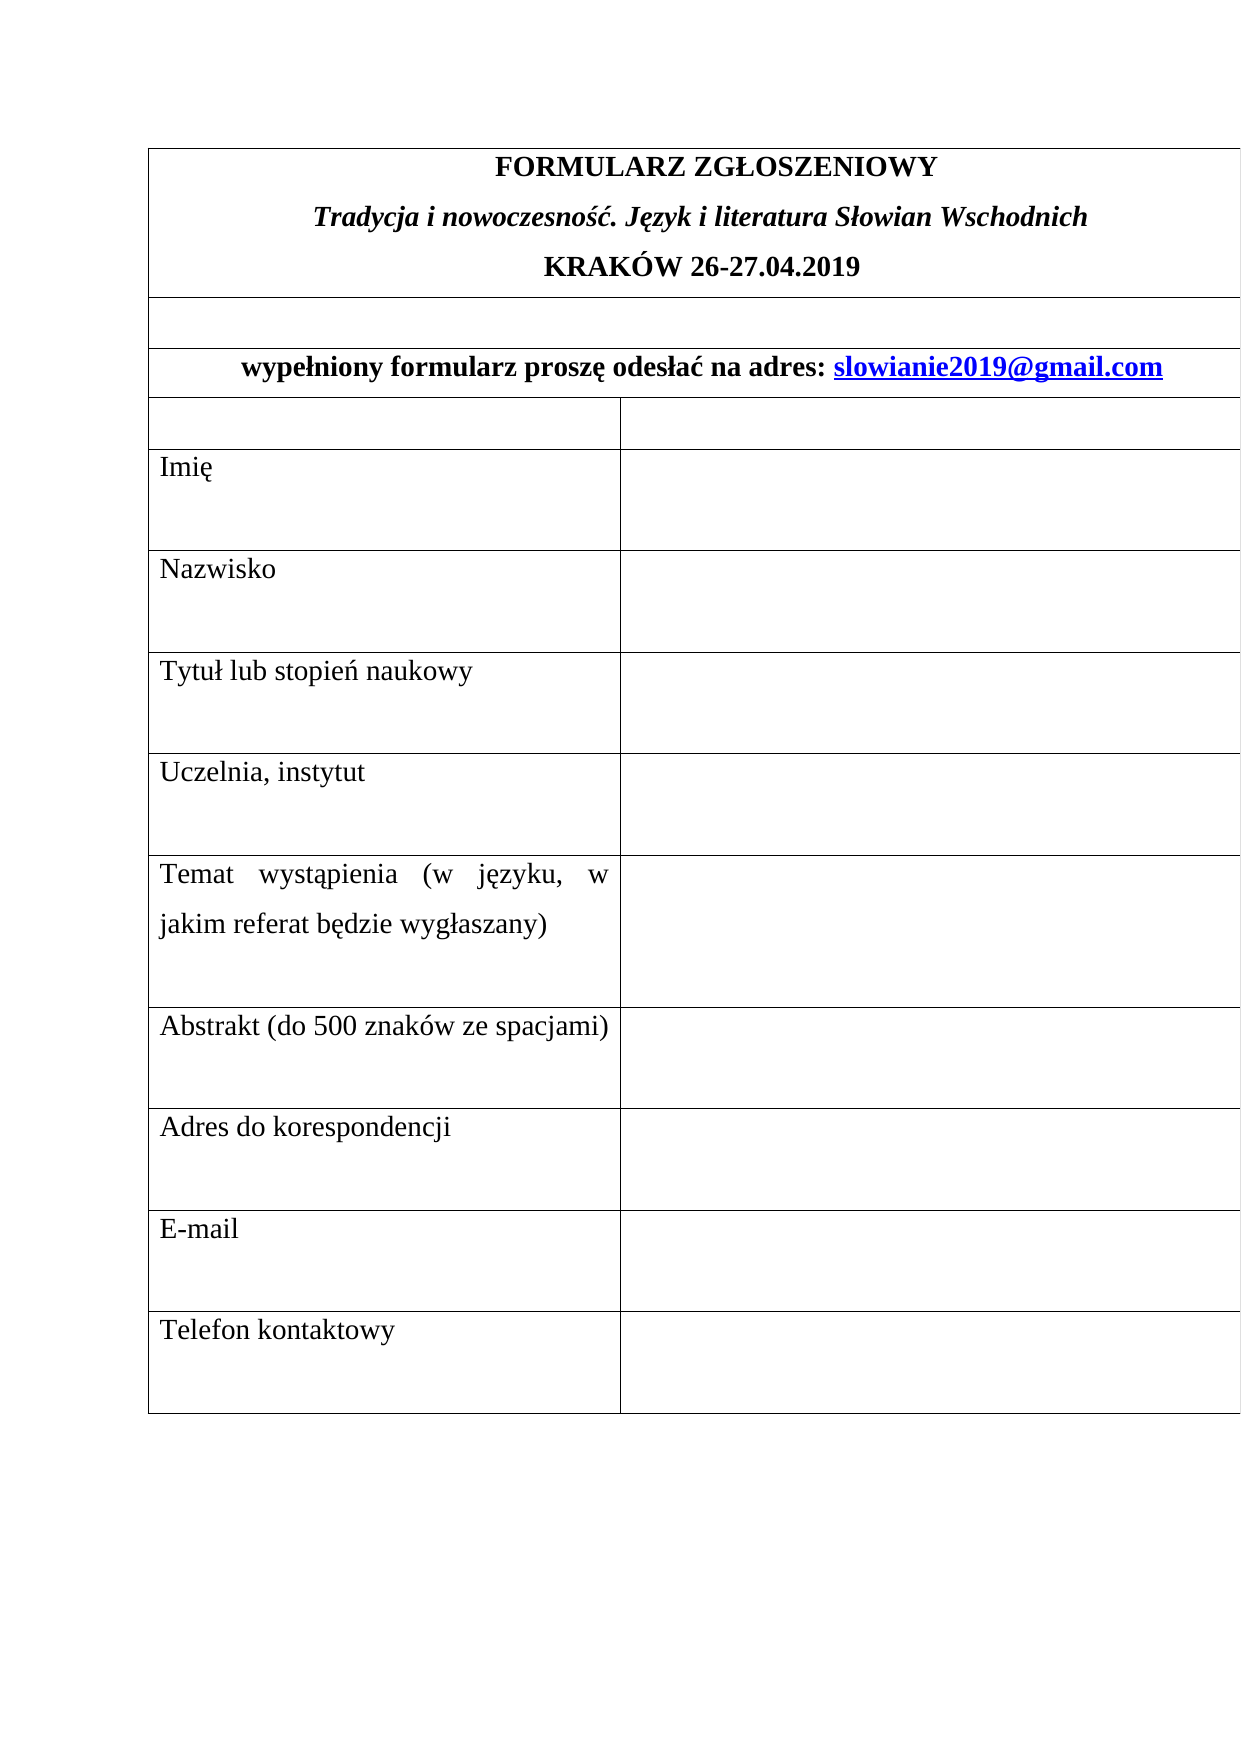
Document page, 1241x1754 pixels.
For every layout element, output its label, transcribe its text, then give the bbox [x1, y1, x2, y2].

table_cell Nazwisko [149, 551, 620, 652]
table_cell [149, 298, 1240, 348]
table_cell [621, 754, 1240, 855]
table_cell Uczelnia, instytut [149, 754, 620, 855]
table_cell [621, 398, 1240, 448]
table_cell [621, 1211, 1240, 1311]
table_cell Telefon kontaktowy [149, 1312, 620, 1413]
table_header FORMULARZ ZGŁOSZENIOWY Tradycja i nowoczesność. Język i literatura Słowian Wschodnich KRAKÓW 26-27.04.2019 [149, 149, 1240, 297]
table_cell Imię [149, 450, 620, 550]
table_cell [621, 653, 1240, 753]
table_cell wypełniony formularz proszę odesłać na adres: slowianie2019@gmail.com [149, 349, 1240, 397]
table_cell Temat wystąpienia (w języku, w jakim referat będzie wygłaszany) [149, 856, 620, 1007]
table_cell [621, 1109, 1240, 1210]
table_cell Tytuł lub stopień naukowy [149, 653, 620, 753]
table_cell [621, 1008, 1240, 1108]
table_cell [621, 1312, 1240, 1413]
table_cell E-mail [149, 1211, 620, 1311]
table_cell [149, 398, 620, 448]
table_cell Abstrakt (do 500 znaków ze spacjami) [149, 1008, 620, 1108]
table_cell [621, 551, 1240, 652]
table_cell Adres do korespondencji [149, 1109, 620, 1210]
table_cell [621, 450, 1240, 550]
table_cell [621, 856, 1240, 1007]
